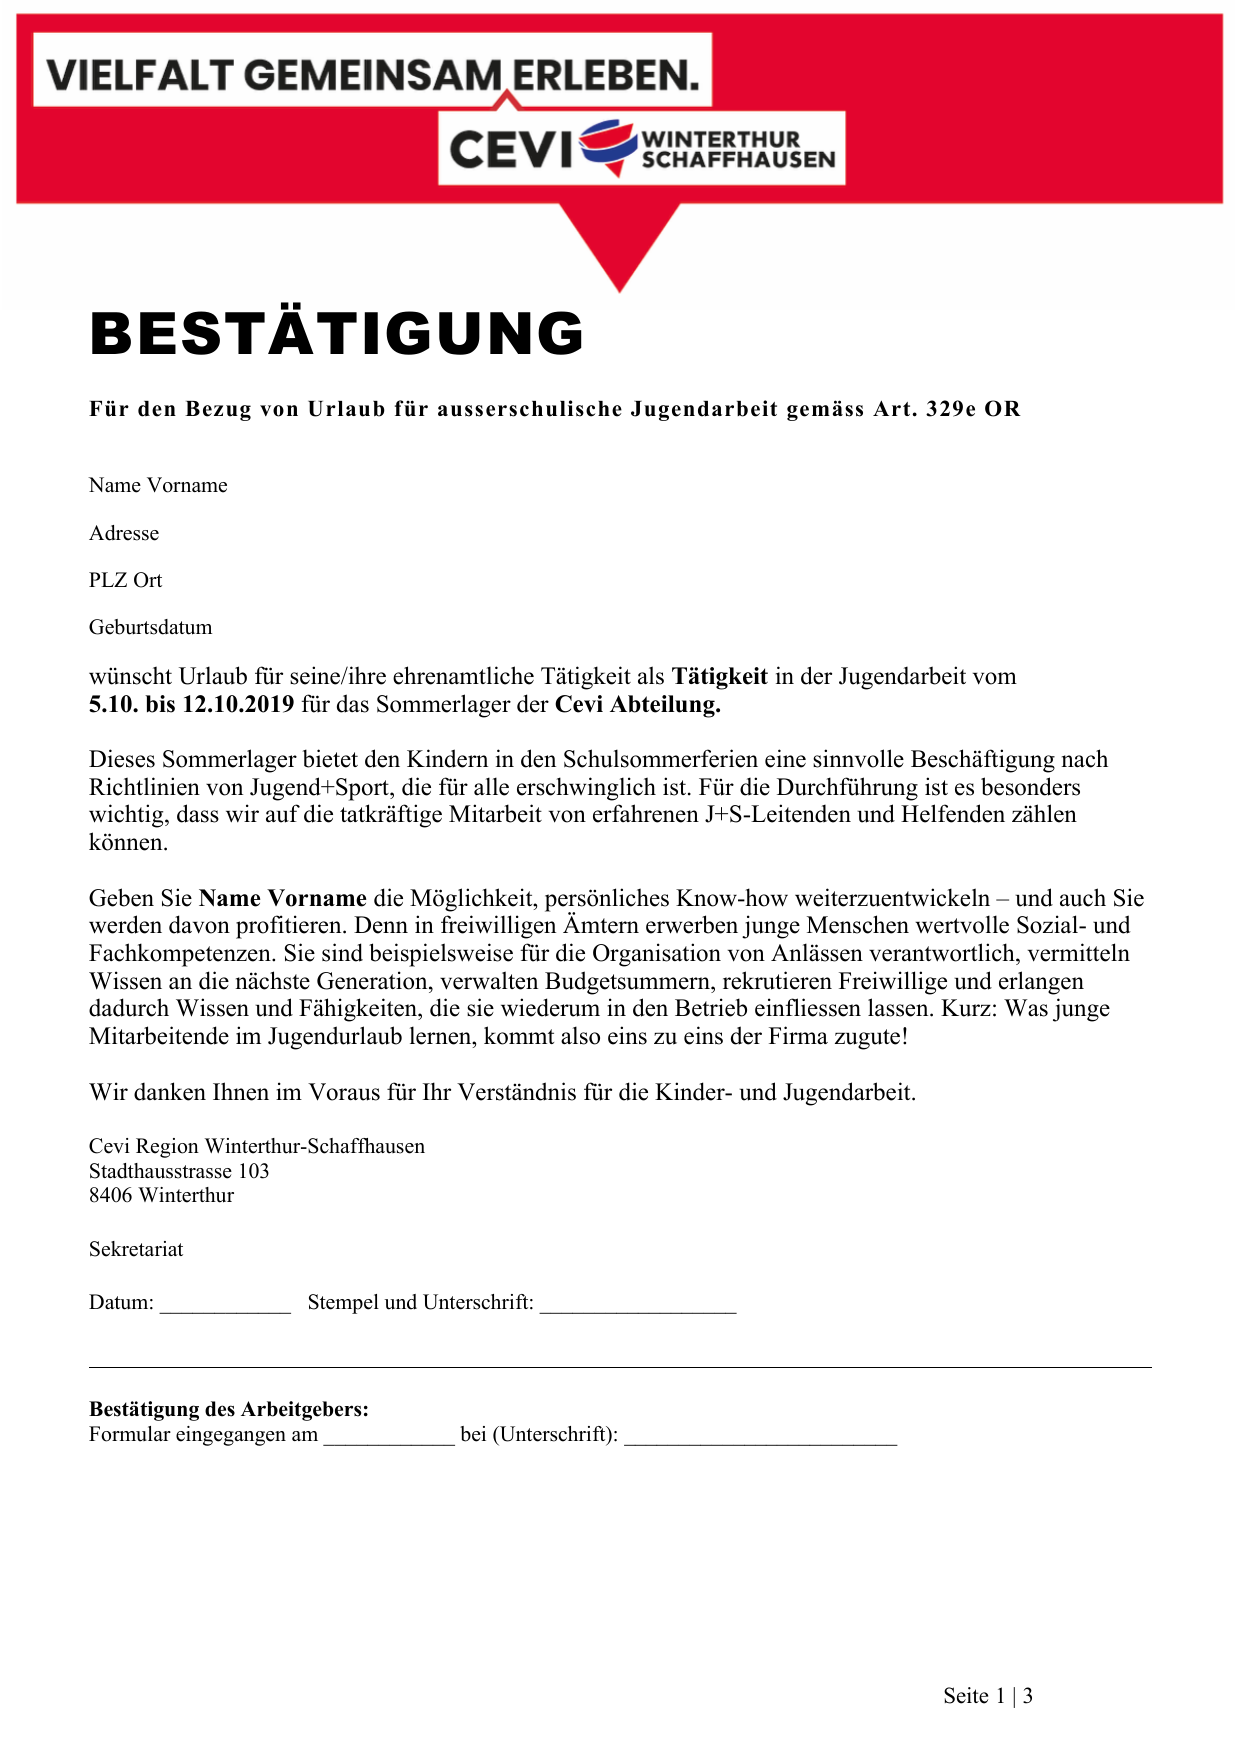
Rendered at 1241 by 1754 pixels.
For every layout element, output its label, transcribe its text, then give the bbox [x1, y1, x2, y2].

text Name Vorname [89, 448, 1152, 497]
text wünscht Urlaub für seine/ihre ehrenamtliche Tätigkeit als Tätigkeit in der Jugendarbeit vom 5.10. bis 12.10.2019 für das Sommerlager der Cevi Abteilung. Dieses Sommerlager bietet den Kindern in den Schulsommerferien eine sinnvolle Beschäftigung nach Richtlinien von Jugend+Sport, die für alle erschwinglich ist. Für die Durchführung ist es besonders wichtig, dass wir auf die tatkräftige Mitarbeit von erfahrenen J+S-Leitenden und Helfenden zählen können. [89, 662, 1152, 884]
text Wir danken Ihnen im Voraus für Ihr Verständnis für die Kinder- und Jugendarbeit. [89, 1078, 1152, 1105]
text Geben Sie Name Vorname die Möglichkeit, persönliches Know-how weiterzuentwickeln – und auch Sie werden davon profitieren. Denn in freiwilligen Ämtern erwerben junge Menschen wertvolle Sozial- und Fachkompetenzen. Sie sind beispielsweise für die Organisation von Anlässen verantwortlich, vermitteln Wissen an die nächste Generation, verwalten Budgetsummern, rekrutieren Freiwillige und erlangen dadurch Wissen und Fähigkeiten, die sie wiederum in den Betrieb einfliessen lassen. Kurz: Was junge Mitarbeitende im Jugendurlaub lernen, kommt also eins zu eins der Firma zugute! [89, 884, 1152, 1078]
text Datum: ____________ Stempel und Unterschrift: __________________ [89, 1290, 1152, 1314]
text Sekretariat [89, 1236, 1152, 1261]
subtitle Für den Bezug von Urlaub für ausserschulische Jugendarbeit gemäss Art. 329e OR [89, 396, 1152, 421]
text Bestätigung des Arbeitgebers: Formular eingegangen am ____________ bei (Unterschrift): _________________________ [89, 1397, 1152, 1446]
text Cevi Region Winterthur-Schaffhausen Stadthausstrasse 103 8406 Winterthur [89, 1134, 1152, 1207]
text Geburtsdatum [89, 615, 1152, 639]
text Adresse [89, 520, 1152, 545]
title Bestätigung [89, 291, 1152, 373]
picture [1, 0, 1235, 310]
text PLZ Ort [89, 568, 1152, 592]
